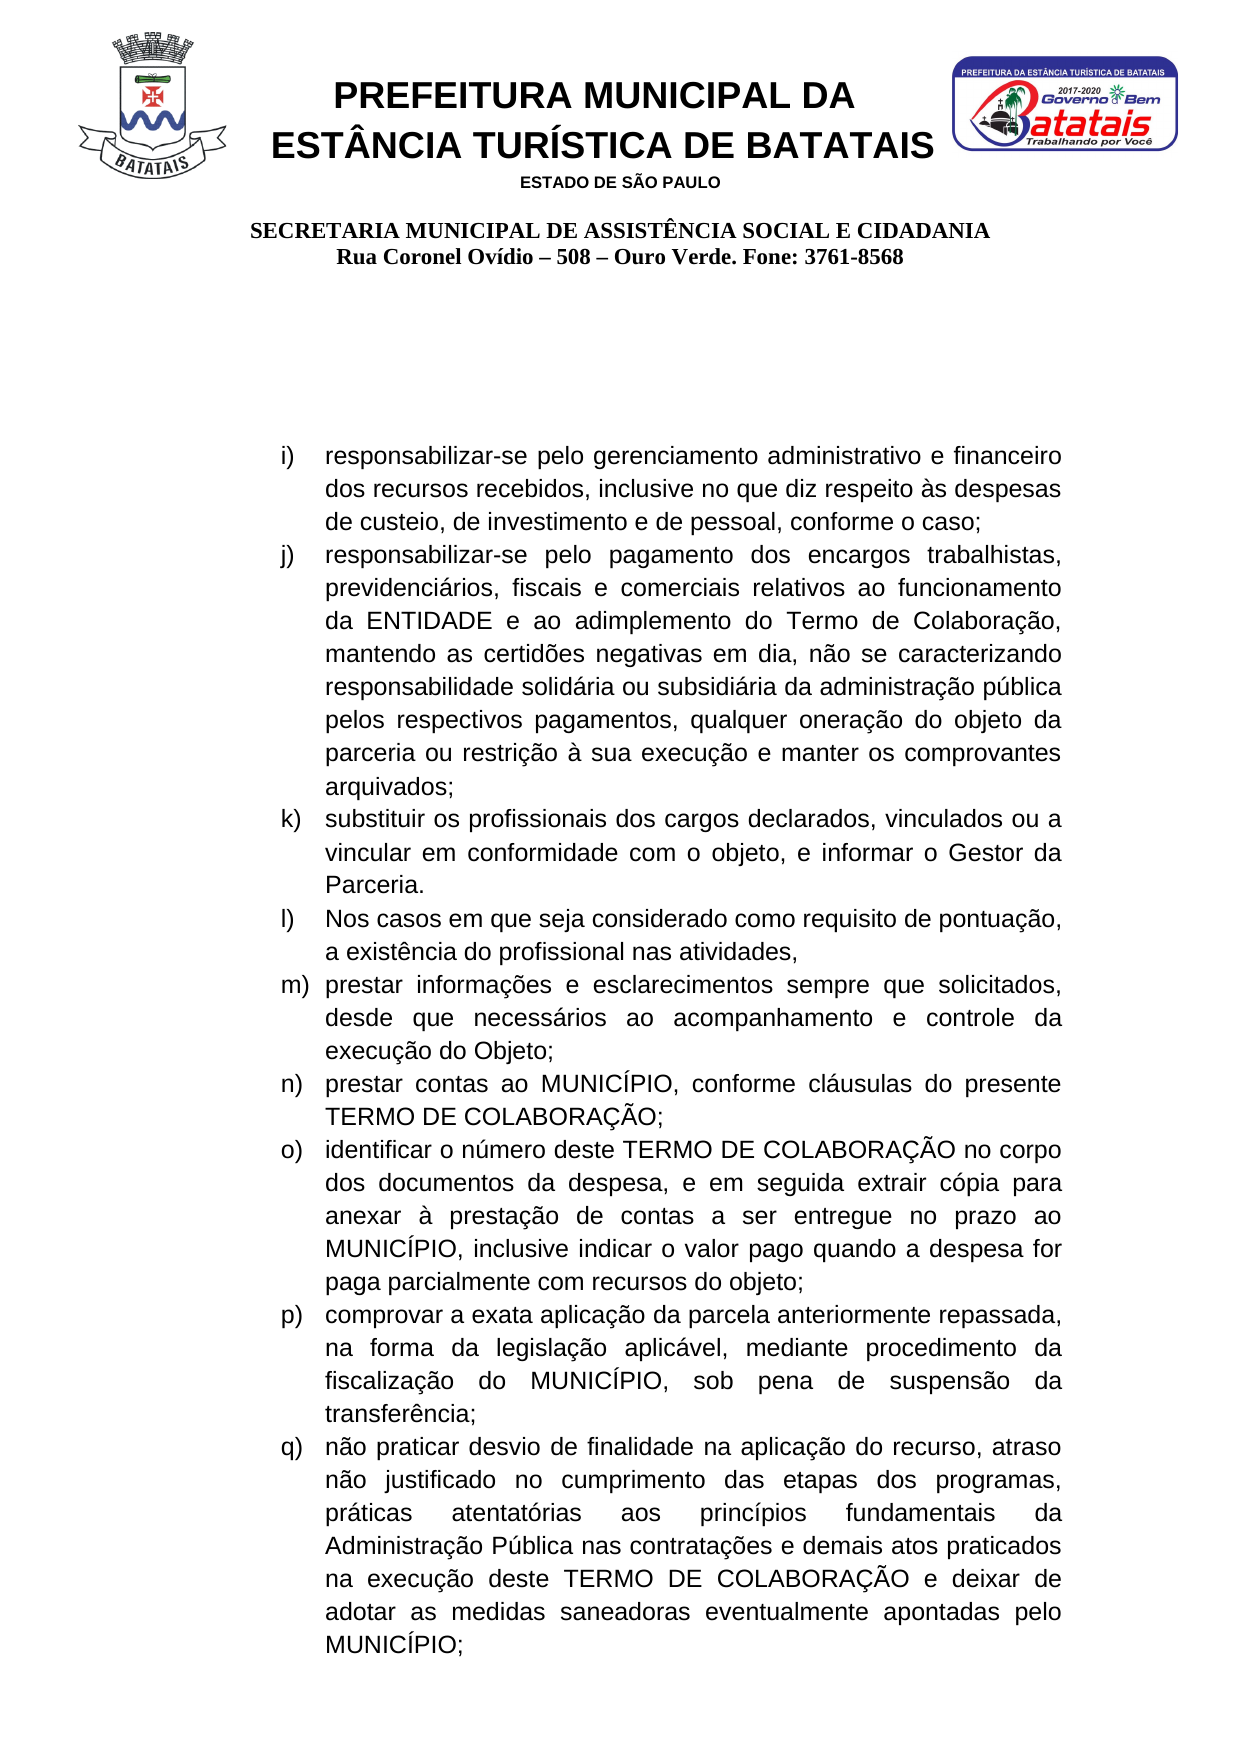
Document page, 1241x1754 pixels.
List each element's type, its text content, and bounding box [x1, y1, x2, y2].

list responsabilizar-se pelo pagamento dos encargos trabalhistas, previdenciários, fiscais e comerciais relativos ao funcionamento da ENTIDADE e ao adimplemento do Termo de Colaboração, mantendo as certidões negativas em dia, não se caracterizando responsabilidade solidária ou subsidiária da administração pública pelos respectivos pagamentos, qualquer oneração do objeto da parceria ou restrição à sua execução e manter os comprovantes arquivados; [281, 540, 1063, 800]
list prestar contas ao MUNICÍPIO, conforme cláusulas do presente TERMO DE COLABORAÇÃO; [281, 1069, 1063, 1130]
list Nos casos em que seja considerado como requisito de pontuação, a existência do profissional nas atividades, [281, 903, 1063, 965]
list responsabilizar-se pelo gerenciamento administrativo e financeiro dos recursos recebidos, inclusive no que diz respeito às despesas de custeio, de investimento e de pessoal, conforme o caso; [281, 441, 1063, 536]
picture [951, 51, 1179, 158]
list substituir os profissionais dos cargos declarados, vinculados ou a vincular em conformidade com o objeto, e informar o Gestor da Parceria. [281, 804, 1063, 899]
list comprovar a exata aplicação da parcela anteriormente repassada, na forma da legislação aplicável, mediante procedimento da fiscalização do MUNICÍPIO, sob pena de suspensão da transferência; [281, 1300, 1063, 1428]
picture [78, 32, 227, 179]
list não praticar desvio de finalidade na aplicação do recurso, atraso não justificado no cumprimento das etapas dos programas, práticas atentatórias aos princípios fundamentais da Administração Pública nas contratações e demais atos praticados na execução deste TERMO DE COLABORAÇÃO e deixar de adotar as medidas saneadoras eventualmente apontadas pelo MUNICÍPIO; [281, 1432, 1063, 1659]
list prestar informações e esclarecimentos sempre que solicitados, desde que necessários ao acompanhamento e controle da execução do Objeto; [281, 969, 1063, 1064]
list identificar o número deste TERMO DE COLABORAÇÃO no corpo dos documentos da despesa, e em seguida extrair cópia para anexar à prestação de contas a ser entregue no prazo ao MUNICÍPIO, inclusive indicar o valor pago quando a despesa for paga parcialmente com recursos do objeto; [281, 1135, 1063, 1296]
